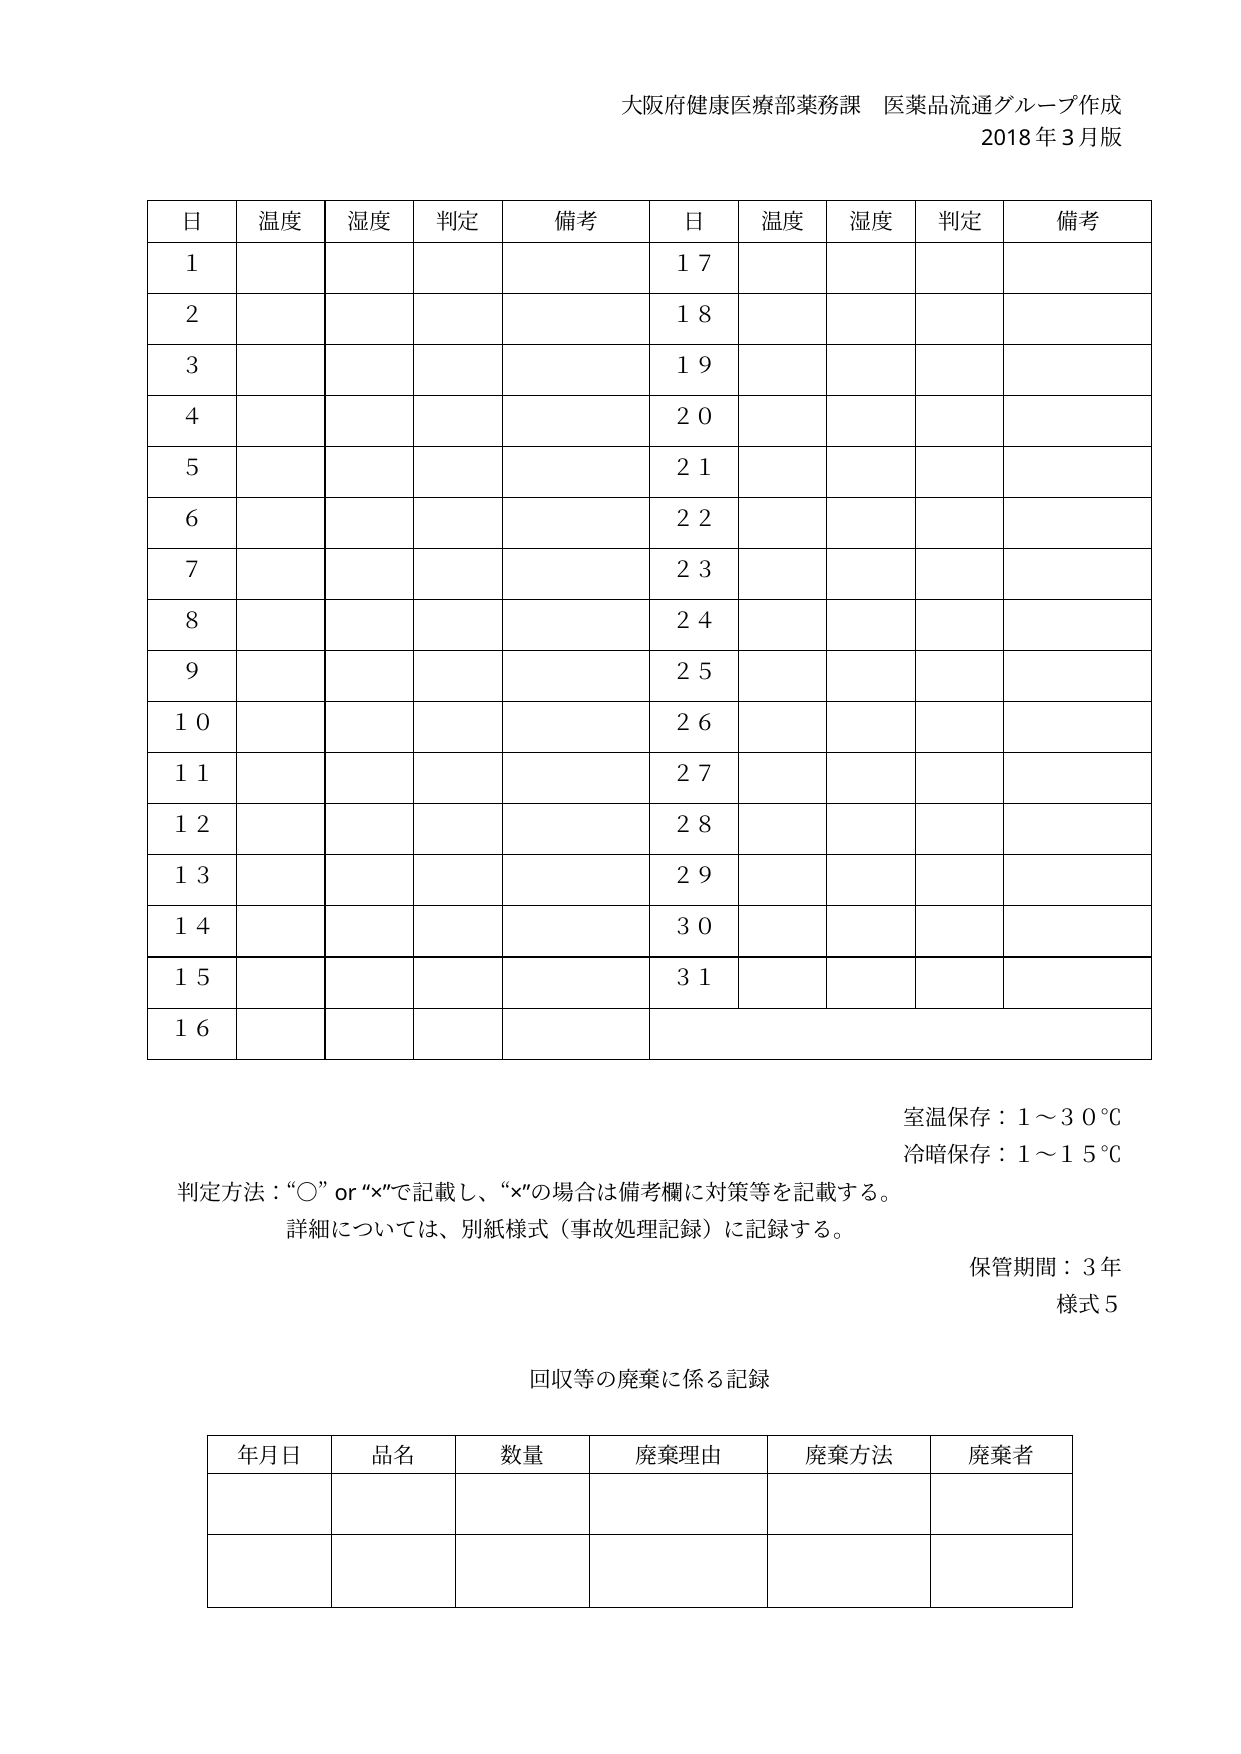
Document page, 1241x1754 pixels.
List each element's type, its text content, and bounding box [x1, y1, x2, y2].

table_cell [827, 753, 915, 803]
table_cell [916, 243, 1003, 293]
table_cell [916, 702, 1003, 752]
table_cell [326, 702, 413, 752]
table_cell [326, 396, 413, 446]
table_cell [414, 906, 502, 956]
table_header 日 [148, 201, 236, 242]
table_cell [827, 498, 915, 548]
table_cell [332, 1535, 455, 1607]
table_cell [931, 1474, 1072, 1534]
table_cell [739, 345, 826, 395]
table_cell [414, 600, 502, 650]
table_cell １ [148, 243, 236, 293]
table_cell [739, 651, 826, 701]
table_cell [503, 345, 649, 395]
table_header 温度 [237, 201, 324, 242]
table_cell [916, 855, 1003, 905]
table_cell [208, 1474, 331, 1534]
table_cell [1004, 855, 1151, 905]
table_cell １７ [650, 243, 738, 293]
table_cell [1004, 702, 1151, 752]
table_cell [414, 702, 502, 752]
table_cell [414, 396, 502, 446]
table_cell ２３ [650, 549, 738, 599]
table_cell １０ [148, 702, 236, 752]
table_cell [827, 345, 915, 395]
table_cell [414, 804, 502, 854]
table_cell ２ [148, 294, 236, 344]
table_cell [739, 855, 826, 905]
table_cell [414, 1009, 502, 1058]
table_cell [916, 549, 1003, 599]
table_cell [326, 600, 413, 650]
table_cell ９ [148, 651, 236, 701]
table_cell [503, 753, 649, 803]
table_cell １３ [148, 855, 236, 905]
table_header 判定 [414, 201, 502, 242]
table_cell ６ [148, 498, 236, 548]
table_cell [827, 600, 915, 650]
table_cell [414, 243, 502, 293]
table_cell [237, 549, 324, 599]
table_cell ２２ [650, 498, 738, 548]
table_cell [326, 294, 413, 344]
table_cell [326, 651, 413, 701]
table_cell [916, 753, 1003, 803]
table_cell [827, 855, 915, 905]
text 詳細については、別紙様式（事故処理記録）に記録する。 [177, 1209, 1122, 1247]
table_cell ２９ [650, 855, 738, 905]
table_cell [827, 243, 915, 293]
table_cell [916, 906, 1003, 956]
table_cell [1004, 498, 1151, 548]
table_cell [827, 906, 915, 956]
table_cell [739, 396, 826, 446]
table_cell [237, 1009, 324, 1058]
text 冷暗保存：１～１５℃ [177, 1134, 1122, 1172]
table_cell １９ [650, 345, 738, 395]
table_cell [931, 1535, 1072, 1607]
table_cell [503, 958, 649, 1007]
table_cell １８ [650, 294, 738, 344]
text 室温保存：１～３０℃ [177, 1097, 1122, 1134]
table_cell ２５ [650, 651, 738, 701]
table_cell [414, 855, 502, 905]
table_cell [827, 702, 915, 752]
table_cell [414, 549, 502, 599]
table_cell [827, 294, 915, 344]
table_cell [326, 753, 413, 803]
table_cell [916, 396, 1003, 446]
table_cell [916, 958, 1003, 1007]
table_cell [590, 1535, 767, 1607]
table_cell [1004, 804, 1151, 854]
table_cell [503, 651, 649, 701]
table_header 湿度 [827, 201, 915, 242]
table_cell [916, 804, 1003, 854]
table_cell [237, 753, 324, 803]
table_header 数量 [456, 1436, 589, 1473]
table_cell [414, 345, 502, 395]
table_cell ３０ [650, 906, 738, 956]
table_cell [739, 958, 826, 1007]
table_cell [503, 1009, 649, 1058]
table_cell [237, 651, 324, 701]
table_cell １１ [148, 753, 236, 803]
table_cell [916, 600, 1003, 650]
table_cell [326, 345, 413, 395]
table_header 温度 [739, 201, 826, 242]
table_header 廃棄方法 [768, 1436, 930, 1473]
table_cell [916, 345, 1003, 395]
table_cell １５ [148, 958, 236, 1007]
table_cell [414, 958, 502, 1007]
table_cell [326, 804, 413, 854]
table_cell [1004, 549, 1151, 599]
table_cell [650, 1009, 1151, 1058]
table_cell [237, 906, 324, 956]
table_cell [503, 600, 649, 650]
table_cell [414, 498, 502, 548]
table_header 品名 [332, 1436, 455, 1473]
table_cell [739, 549, 826, 599]
table_cell [739, 702, 826, 752]
table_cell ２８ [650, 804, 738, 854]
table_cell [590, 1474, 767, 1534]
table_cell [739, 906, 826, 956]
table_cell [237, 447, 324, 497]
table_cell [237, 855, 324, 905]
table_cell [503, 855, 649, 905]
table_header 湿度 [326, 201, 413, 242]
table_cell [332, 1474, 455, 1534]
table_cell [414, 753, 502, 803]
table_cell [1004, 651, 1151, 701]
table_cell [827, 549, 915, 599]
table_cell ３１ [650, 958, 738, 1007]
table_cell ２７ [650, 753, 738, 803]
table_cell [503, 447, 649, 497]
table_cell [827, 447, 915, 497]
table_cell [237, 396, 324, 446]
table_cell ８ [148, 600, 236, 650]
text 保管期間：３年 [177, 1247, 1122, 1284]
table_header 備考 [1004, 201, 1151, 242]
table_cell [1004, 294, 1151, 344]
table_cell [414, 447, 502, 497]
table_cell [237, 243, 324, 293]
table_cell [326, 906, 413, 956]
table_header 判定 [916, 201, 1003, 242]
table_cell [237, 600, 324, 650]
table_cell １４ [148, 906, 236, 956]
table_cell ７ [148, 549, 236, 599]
table_cell [739, 600, 826, 650]
table_cell [1004, 958, 1151, 1007]
table_cell [827, 396, 915, 446]
table_cell [326, 498, 413, 548]
table_cell [739, 498, 826, 548]
table_cell [503, 906, 649, 956]
table_cell [326, 243, 413, 293]
table_cell [739, 294, 826, 344]
table_cell [768, 1474, 930, 1534]
table_header 年月日 [208, 1436, 331, 1473]
table_cell [503, 294, 649, 344]
table_cell [739, 804, 826, 854]
table_cell [237, 958, 324, 1007]
table_header 廃棄理由 [590, 1436, 767, 1473]
table_cell [739, 753, 826, 803]
table_cell ３ [148, 345, 236, 395]
table_cell １２ [148, 804, 236, 854]
table_header 廃棄者 [931, 1436, 1072, 1473]
table_cell [503, 804, 649, 854]
table_cell [503, 243, 649, 293]
table_cell [326, 855, 413, 905]
table_cell [768, 1535, 930, 1607]
table_header 備考 [503, 201, 649, 242]
table_cell [208, 1535, 331, 1607]
table_cell ２４ [650, 600, 738, 650]
table_cell [503, 702, 649, 752]
table_cell [1004, 345, 1151, 395]
table_cell [237, 294, 324, 344]
table_cell [916, 651, 1003, 701]
text 回収等の廃棄に係る記録 [177, 1359, 1122, 1397]
table_cell [827, 651, 915, 701]
table_cell [503, 396, 649, 446]
table_cell [326, 549, 413, 599]
table_cell [1004, 447, 1151, 497]
table_cell [456, 1535, 589, 1607]
table_cell [503, 549, 649, 599]
table_cell [1004, 396, 1151, 446]
table_cell [456, 1474, 589, 1534]
table_cell [237, 498, 324, 548]
table_header 日 [650, 201, 738, 242]
table_cell [237, 702, 324, 752]
table_cell ４ [148, 396, 236, 446]
text 様式５ [177, 1284, 1122, 1322]
table_cell [326, 447, 413, 497]
table_cell １６ [148, 1009, 236, 1058]
table_cell ２６ [650, 702, 738, 752]
table_cell [916, 447, 1003, 497]
table_cell [1004, 753, 1151, 803]
table_cell [827, 958, 915, 1007]
table_cell [739, 243, 826, 293]
table_cell [326, 958, 413, 1007]
table_cell [237, 804, 324, 854]
table_cell [827, 804, 915, 854]
table_cell [237, 345, 324, 395]
table_cell [916, 294, 1003, 344]
table_cell [739, 447, 826, 497]
table_cell [1004, 906, 1151, 956]
table_cell [414, 294, 502, 344]
table_cell [503, 498, 649, 548]
table_cell ５ [148, 447, 236, 497]
table_cell [1004, 600, 1151, 650]
text 判定方法：“○” or “×”で記載し、“×”の場合は備考欄に対策等を記載する。 [177, 1172, 1122, 1209]
table_cell ２１ [650, 447, 738, 497]
table_cell [916, 498, 1003, 548]
table_cell [326, 1009, 413, 1058]
table_cell [414, 651, 502, 701]
table_cell ２０ [650, 396, 738, 446]
table_cell [1004, 243, 1151, 293]
